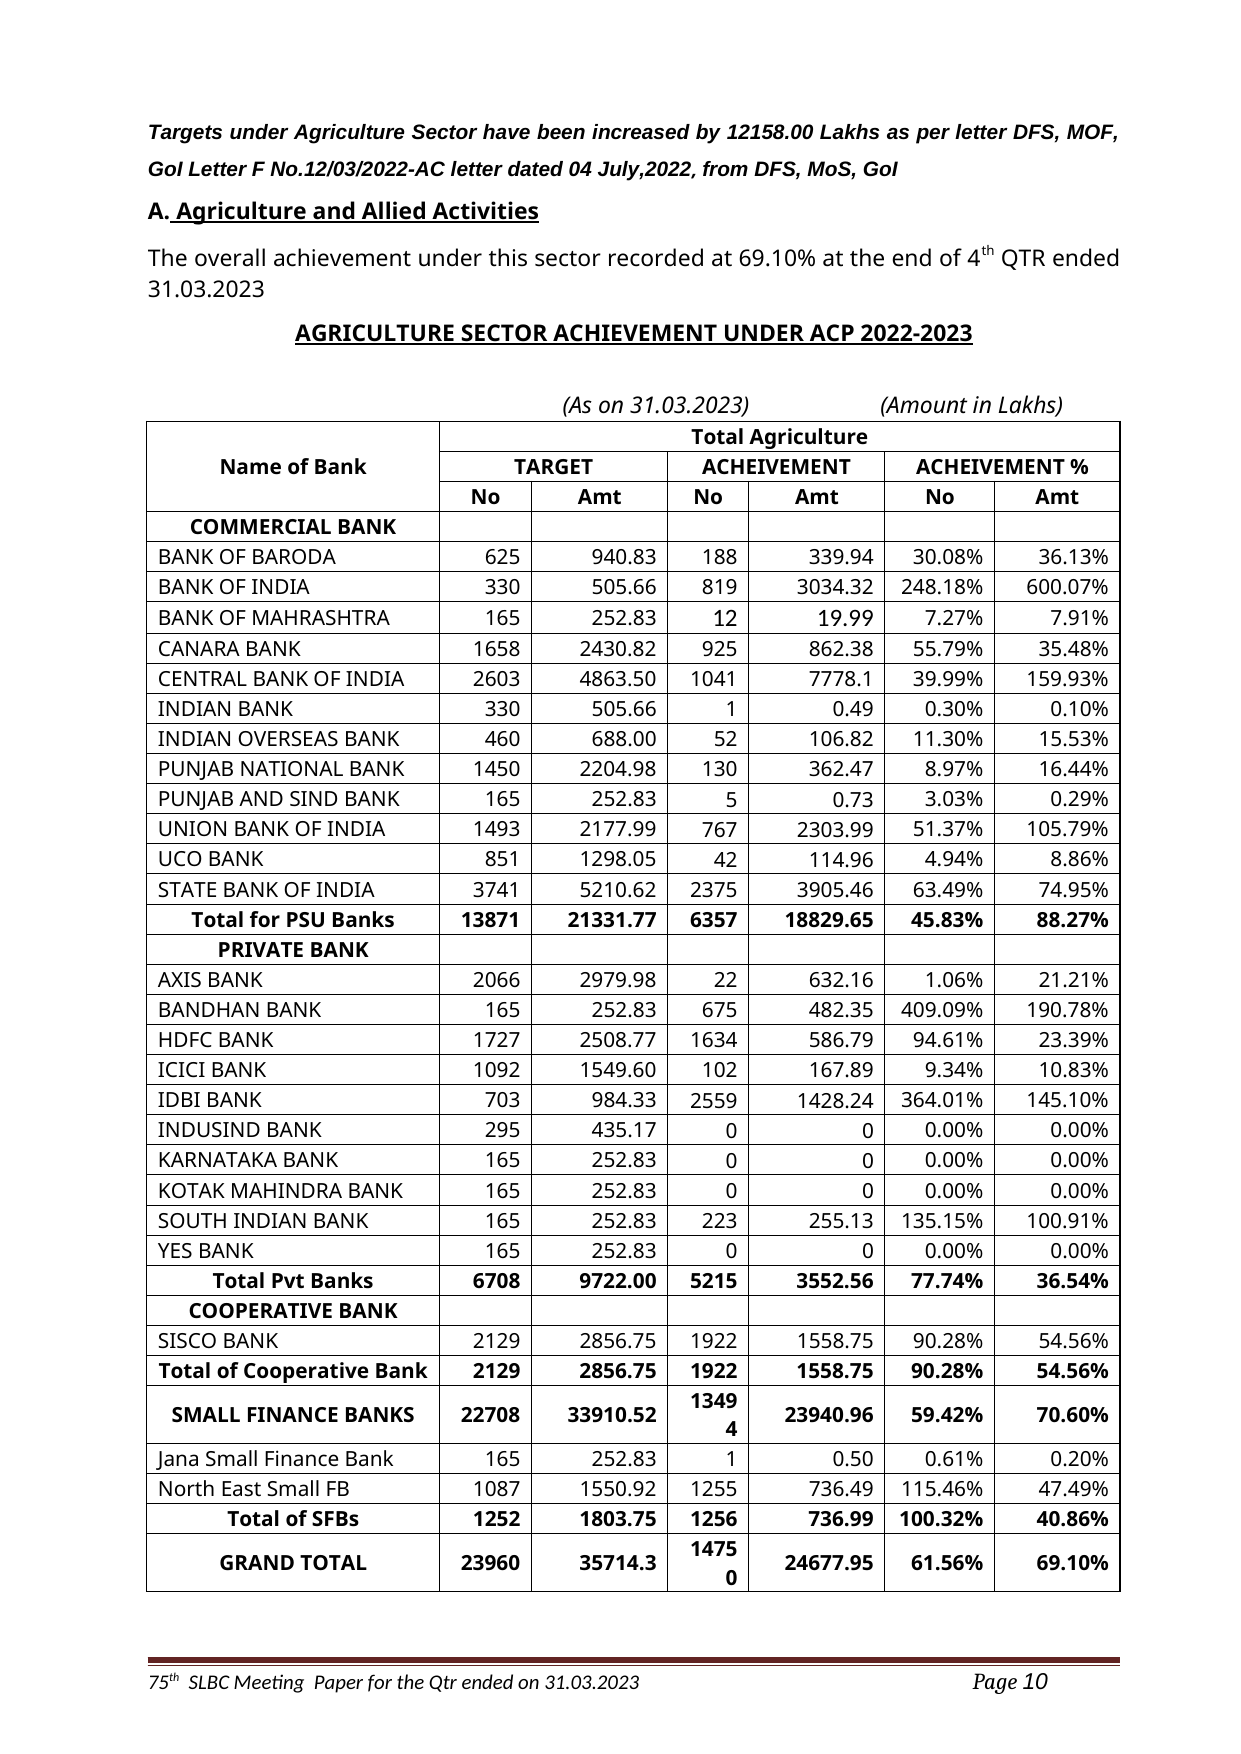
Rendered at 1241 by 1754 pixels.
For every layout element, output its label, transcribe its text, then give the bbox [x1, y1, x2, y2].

table_cell 339.94 [749, 542, 884, 571]
table_cell 3.03% [885, 784, 994, 813]
table_cell 0 [749, 1115, 884, 1144]
table_cell 2856.75 [532, 1356, 667, 1385]
table_cell 3741 [440, 874, 531, 903]
table_cell 1558.75 [749, 1356, 884, 1385]
table_cell 12 [668, 602, 748, 632]
table_cell 165 [440, 1236, 531, 1265]
table_cell 105.79% [995, 814, 1119, 843]
table_cell [532, 512, 667, 541]
table_cell 2129 [440, 1356, 531, 1385]
table_cell No [440, 482, 531, 511]
table_cell 586.79 [749, 1025, 884, 1054]
table_cell 19.99 [749, 602, 884, 632]
table_cell 18829.65 [749, 905, 884, 933]
table_cell 252.83 [532, 1175, 667, 1204]
table_cell 0.00% [995, 1175, 1119, 1204]
table_cell 106.82 [749, 724, 884, 753]
table_cell 5 [668, 784, 748, 813]
table_cell 135.15% [885, 1206, 994, 1234]
table_cell 295 [440, 1115, 531, 1144]
table_cell ACHEIVEMENT % [885, 452, 1119, 481]
table_cell 145.10% [995, 1085, 1119, 1114]
table_cell 15.53% [995, 724, 1119, 753]
table_cell 252.83 [532, 1444, 667, 1473]
table_cell 925 [668, 634, 748, 663]
table_cell 159.93% [995, 664, 1119, 693]
text (As on 31.03.2023) (Amount in Lakhs) [448, 389, 1120, 421]
table_cell 1.06% [885, 965, 994, 994]
table_cell UNION BANK OF INDIA [147, 814, 439, 843]
table_cell 0 [749, 1145, 884, 1174]
table_cell 21331.77 [532, 905, 667, 933]
table_cell 0.00% [885, 1236, 994, 1265]
table_cell SMALL FINANCE BANKS [147, 1386, 439, 1443]
table_cell 2303.99 [749, 814, 884, 843]
table_cell 4.94% [885, 844, 994, 873]
table_cell 8.97% [885, 754, 994, 783]
table_cell BANK OF MAHRASHTRA [147, 602, 439, 632]
table_cell 482.35 [749, 995, 884, 1024]
table_cell Amt [749, 482, 884, 511]
table_cell COOPERATIVE BANK [147, 1296, 439, 1325]
table_cell YES BANK [147, 1236, 439, 1265]
table_cell 1549.60 [532, 1055, 667, 1084]
table_cell 5210.62 [532, 874, 667, 903]
table_cell No [885, 482, 994, 511]
table_cell 1922 [668, 1356, 748, 1385]
table_cell 165 [440, 1145, 531, 1174]
table_cell 45.83% [885, 905, 994, 933]
table_cell 675 [668, 995, 748, 1024]
table_cell GRAND TOTAL [147, 1534, 439, 1591]
table_cell [885, 935, 994, 964]
table_cell 74.95% [995, 874, 1119, 903]
table_cell 10.83% [995, 1055, 1119, 1084]
table_cell 0 [668, 1115, 748, 1144]
table_cell BANK OF INDIA [147, 572, 439, 601]
table_cell COMMERCIAL BANK [147, 512, 439, 541]
table_cell 505.66 [532, 572, 667, 601]
table_cell INDIAN OVERSEAS BANK [147, 724, 439, 753]
table_cell 23940.96 [749, 1386, 884, 1443]
table_cell 2979.98 [532, 965, 667, 994]
table_cell 100.32% [885, 1504, 994, 1533]
table_cell 1493 [440, 814, 531, 843]
table_cell [440, 935, 531, 964]
table_cell 165 [440, 995, 531, 1024]
table_cell 0.10% [995, 694, 1119, 723]
table_cell STATE BANK OF INDIA [147, 874, 439, 903]
table_cell 252.83 [532, 1236, 667, 1265]
table_cell 1 [668, 1444, 748, 1473]
table_cell Jana Small Finance Bank [147, 1444, 439, 1473]
table_cell 16.44% [995, 754, 1119, 783]
table_cell 7.27% [885, 602, 994, 632]
table_cell 1450 [440, 754, 531, 783]
table_cell PUNJAB AND SIND BANK [147, 784, 439, 813]
table_cell 55.79% [885, 634, 994, 663]
table_cell 51.37% [885, 814, 994, 843]
table_cell [532, 935, 667, 964]
table_cell 39.99% [885, 664, 994, 693]
table_cell 90.28% [885, 1356, 994, 1385]
table_cell 69.10% [995, 1534, 1119, 1591]
table_cell 0.50 [749, 1444, 884, 1473]
table_cell 2559 [668, 1085, 748, 1114]
table_cell 22 [668, 965, 748, 994]
table_cell 252.83 [532, 1206, 667, 1234]
table_cell 114.96 [749, 844, 884, 873]
table_cell IDBI BANK [147, 1085, 439, 1114]
table_header Name of Bank [147, 422, 439, 511]
table_cell 165 [440, 784, 531, 813]
table_cell INDIAN BANK [147, 694, 439, 723]
table_cell 2177.99 [532, 814, 667, 843]
table_cell North East Small FB [147, 1474, 439, 1503]
table_cell KOTAK MAHINDRA BANK [147, 1175, 439, 1204]
table_cell 33910.52 [532, 1386, 667, 1443]
table_cell 1256 [668, 1504, 748, 1533]
table_cell 0 [668, 1236, 748, 1265]
table_cell 88.27% [995, 905, 1119, 933]
table_cell 61.56% [885, 1534, 994, 1591]
table_cell 59.42% [885, 1386, 994, 1443]
table_cell BANK OF BARODA [147, 542, 439, 571]
table_cell 632.16 [749, 965, 884, 994]
table_cell 165 [440, 602, 531, 632]
table_cell 1252 [440, 1504, 531, 1533]
table_cell 0.20% [995, 1444, 1119, 1473]
table_cell 435.17 [532, 1115, 667, 1144]
table_cell 1658 [440, 634, 531, 663]
table_cell [440, 1296, 531, 1325]
table_cell 3905.46 [749, 874, 884, 903]
table_cell 0.49 [749, 694, 884, 723]
table_cell 3552.56 [749, 1266, 884, 1295]
table_cell Total Pvt Banks [147, 1266, 439, 1295]
table_cell 23.39% [995, 1025, 1119, 1054]
table_cell UCO BANK [147, 844, 439, 873]
table_cell 330 [440, 572, 531, 601]
table_cell 5215 [668, 1266, 748, 1295]
table_cell 42 [668, 844, 748, 873]
table_cell 6357 [668, 905, 748, 933]
table_cell [668, 512, 748, 541]
table_cell 54.56% [995, 1356, 1119, 1385]
table_cell 190.78% [995, 995, 1119, 1024]
table_cell 100.91% [995, 1206, 1119, 1234]
table_cell 767 [668, 814, 748, 843]
table_cell 90.28% [885, 1326, 994, 1355]
table_cell 625 [440, 542, 531, 571]
table_cell 1428.24 [749, 1085, 884, 1114]
table_cell 688.00 [532, 724, 667, 753]
table_cell 0 [749, 1175, 884, 1204]
text AGRICULTURE SECTOR ACHIEVEMENT UNDER ACP 2022-2023 [148, 317, 1120, 348]
table_cell 736.49 [749, 1474, 884, 1503]
table_cell 1558.75 [749, 1326, 884, 1355]
table_cell 77.74% [885, 1266, 994, 1295]
table_cell SISCO BANK [147, 1326, 439, 1355]
table_cell 47.49% [995, 1474, 1119, 1503]
table_cell No [668, 482, 748, 511]
table_cell 30.08% [885, 542, 994, 571]
table_cell 188 [668, 542, 748, 571]
table_cell 23960 [440, 1534, 531, 1591]
table_cell 8.86% [995, 844, 1119, 873]
table_cell 4863.50 [532, 664, 667, 693]
table_cell 0.00% [995, 1115, 1119, 1144]
table_cell 9.34% [885, 1055, 994, 1084]
table_cell 11.30% [885, 724, 994, 753]
table_cell 1 [668, 694, 748, 723]
table_cell 165 [440, 1175, 531, 1204]
table_cell Amt [995, 482, 1119, 511]
table_cell ICICI BANK [147, 1055, 439, 1084]
table_cell 984.33 [532, 1085, 667, 1114]
table_cell 54.56% [995, 1326, 1119, 1355]
table_cell 7778.1 [749, 664, 884, 693]
table_cell 13871 [440, 905, 531, 933]
table_cell 851 [440, 844, 531, 873]
table_cell 2066 [440, 965, 531, 994]
table_cell 3034.32 [749, 572, 884, 601]
table_cell 165 [440, 1206, 531, 1234]
table_cell 460 [440, 724, 531, 753]
table_cell 35714.3 [532, 1534, 667, 1591]
table_cell 1087 [440, 1474, 531, 1503]
table_cell 819 [668, 572, 748, 601]
table_cell 63.49% [885, 874, 994, 903]
table_cell 0.30% [885, 694, 994, 723]
table_cell 14750 [668, 1534, 748, 1591]
table_cell [995, 512, 1119, 541]
table_cell 13494 [668, 1386, 748, 1443]
table_cell 703 [440, 1085, 531, 1114]
table_cell Amt [532, 482, 667, 511]
table_cell 22708 [440, 1386, 531, 1443]
table_cell 36.54% [995, 1266, 1119, 1295]
table_cell CENTRAL BANK OF INDIA [147, 664, 439, 693]
table_cell ACHEIVEMENT [668, 452, 884, 481]
table_cell 2508.77 [532, 1025, 667, 1054]
table_cell 40.86% [995, 1504, 1119, 1533]
table_cell HDFC BANK [147, 1025, 439, 1054]
table_cell PUNJAB NATIONAL BANK [147, 754, 439, 783]
table_cell 24677.95 [749, 1534, 884, 1591]
table_cell [995, 935, 1119, 964]
table_cell 0 [749, 1236, 884, 1265]
table_cell PRIVATE BANK [147, 935, 439, 964]
table_cell 9722.00 [532, 1266, 667, 1295]
table_cell 0.00% [995, 1236, 1119, 1265]
table_cell 2375 [668, 874, 748, 903]
table_cell 130 [668, 754, 748, 783]
table_cell 252.83 [532, 602, 667, 632]
table_cell 35.48% [995, 634, 1119, 663]
table_cell INDUSIND BANK [147, 1115, 439, 1144]
table_cell [668, 1296, 748, 1325]
table_cell 1550.92 [532, 1474, 667, 1503]
table_cell 364.01% [885, 1085, 994, 1114]
table_cell 94.61% [885, 1025, 994, 1054]
table_cell 940.83 [532, 542, 667, 571]
table_cell 36.13% [995, 542, 1119, 571]
table_cell AXIS BANK [147, 965, 439, 994]
table_cell Total of SFBs [147, 1504, 439, 1533]
text Targets under Agriculture Sector have been increased by 12158.00 Lakhs as per letter DFS, MOF, GoI Letter F No.12/03/2022-AC letter dated 04 July,2022, from DFS, MoS, GoI [148, 120, 1120, 182]
table_cell 1922 [668, 1326, 748, 1355]
table_cell 2603 [440, 664, 531, 693]
table_cell Total for PSU Banks [147, 905, 439, 933]
table_cell [668, 935, 748, 964]
table_cell [440, 512, 531, 541]
table_cell 1255 [668, 1474, 748, 1503]
table_cell 6708 [440, 1266, 531, 1295]
table_cell 255.13 [749, 1206, 884, 1234]
table_cell 505.66 [532, 694, 667, 723]
table_cell [749, 512, 884, 541]
table_cell Total of Cooperative Bank [147, 1356, 439, 1385]
table_cell 1092 [440, 1055, 531, 1084]
table_cell 0.00% [995, 1145, 1119, 1174]
table_cell 1634 [668, 1025, 748, 1054]
table_cell 0.00% [885, 1145, 994, 1174]
table_cell 600.07% [995, 572, 1119, 601]
table_cell 7.91% [995, 602, 1119, 632]
table_cell 1298.05 [532, 844, 667, 873]
table_cell 736.99 [749, 1504, 884, 1533]
table_cell 252.83 [532, 1145, 667, 1174]
table_cell 70.60% [995, 1386, 1119, 1443]
table_cell 0.00% [885, 1175, 994, 1204]
table_cell TARGET [440, 452, 667, 481]
table_cell 165 [440, 1444, 531, 1473]
table_cell 102 [668, 1055, 748, 1084]
table_cell 1803.75 [532, 1504, 667, 1533]
text A. Agriculture and Allied Activities [148, 195, 1120, 226]
table_cell [749, 935, 884, 964]
table_cell 167.89 [749, 1055, 884, 1084]
table_cell CANARA BANK [147, 634, 439, 663]
table_cell 409.09% [885, 995, 994, 1024]
table_cell KARNATAKA BANK [147, 1145, 439, 1174]
table_cell 1041 [668, 664, 748, 693]
text The overall achievement under this sector recorded at 69.10% at the end of 4th QTR ended 31.03.2023 [148, 242, 1120, 304]
table_cell 362.47 [749, 754, 884, 783]
table_cell 330 [440, 694, 531, 723]
table_cell 21.21% [995, 965, 1119, 994]
table_cell 0 [668, 1145, 748, 1174]
table_header Total Agriculture [440, 422, 1119, 451]
table_cell 0.61% [885, 1444, 994, 1473]
table_cell [885, 1296, 994, 1325]
table_cell 862.38 [749, 634, 884, 663]
table_cell 0.29% [995, 784, 1119, 813]
table_cell [995, 1296, 1119, 1325]
table_cell BANDHAN BANK [147, 995, 439, 1024]
table_cell 252.83 [532, 995, 667, 1024]
table_cell [885, 512, 994, 541]
table_cell 0 [668, 1175, 748, 1204]
table_cell 1727 [440, 1025, 531, 1054]
table_cell 0.00% [885, 1115, 994, 1144]
table_cell 2129 [440, 1326, 531, 1355]
table_cell 52 [668, 724, 748, 753]
table_cell 2430.82 [532, 634, 667, 663]
table_cell 0.73 [749, 784, 884, 813]
table_cell [532, 1296, 667, 1325]
table_cell 115.46% [885, 1474, 994, 1503]
table_cell 252.83 [532, 784, 667, 813]
table_cell 2856.75 [532, 1326, 667, 1355]
table_cell 248.18% [885, 572, 994, 601]
table_cell SOUTH INDIAN BANK [147, 1206, 439, 1234]
table_cell [749, 1296, 884, 1325]
table_cell 2204.98 [532, 754, 667, 783]
table_cell 223 [668, 1206, 748, 1234]
